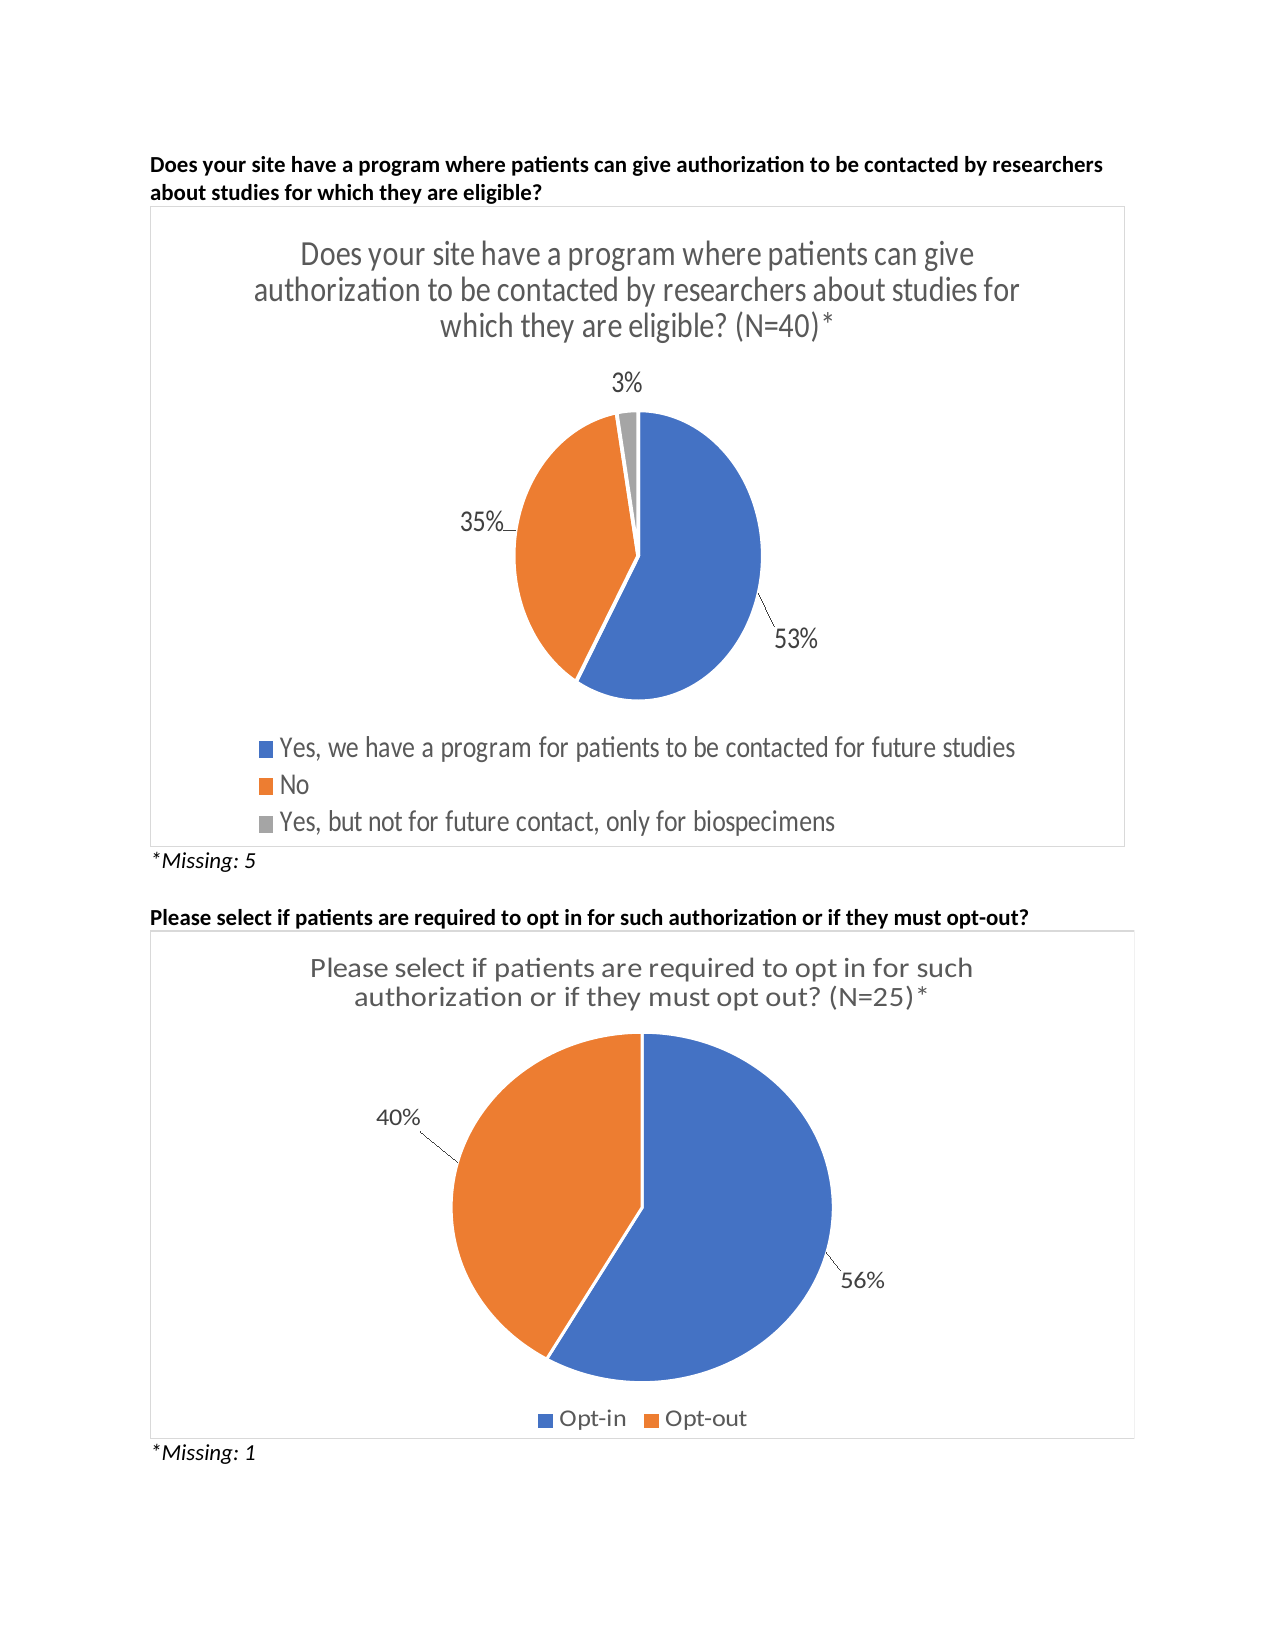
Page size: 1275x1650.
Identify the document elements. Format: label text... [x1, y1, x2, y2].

text *Missing: 1 [150, 1439, 1125, 1467]
text Does your site have a program where patients can give authorization to be contacted by researchers about studies for which they are eligible? [150, 150, 1125, 206]
text Please select if patients are required to opt in for such authorization or if they must opt-out? [150, 903, 1125, 930]
text *Missing: 5 [150, 847, 1125, 875]
